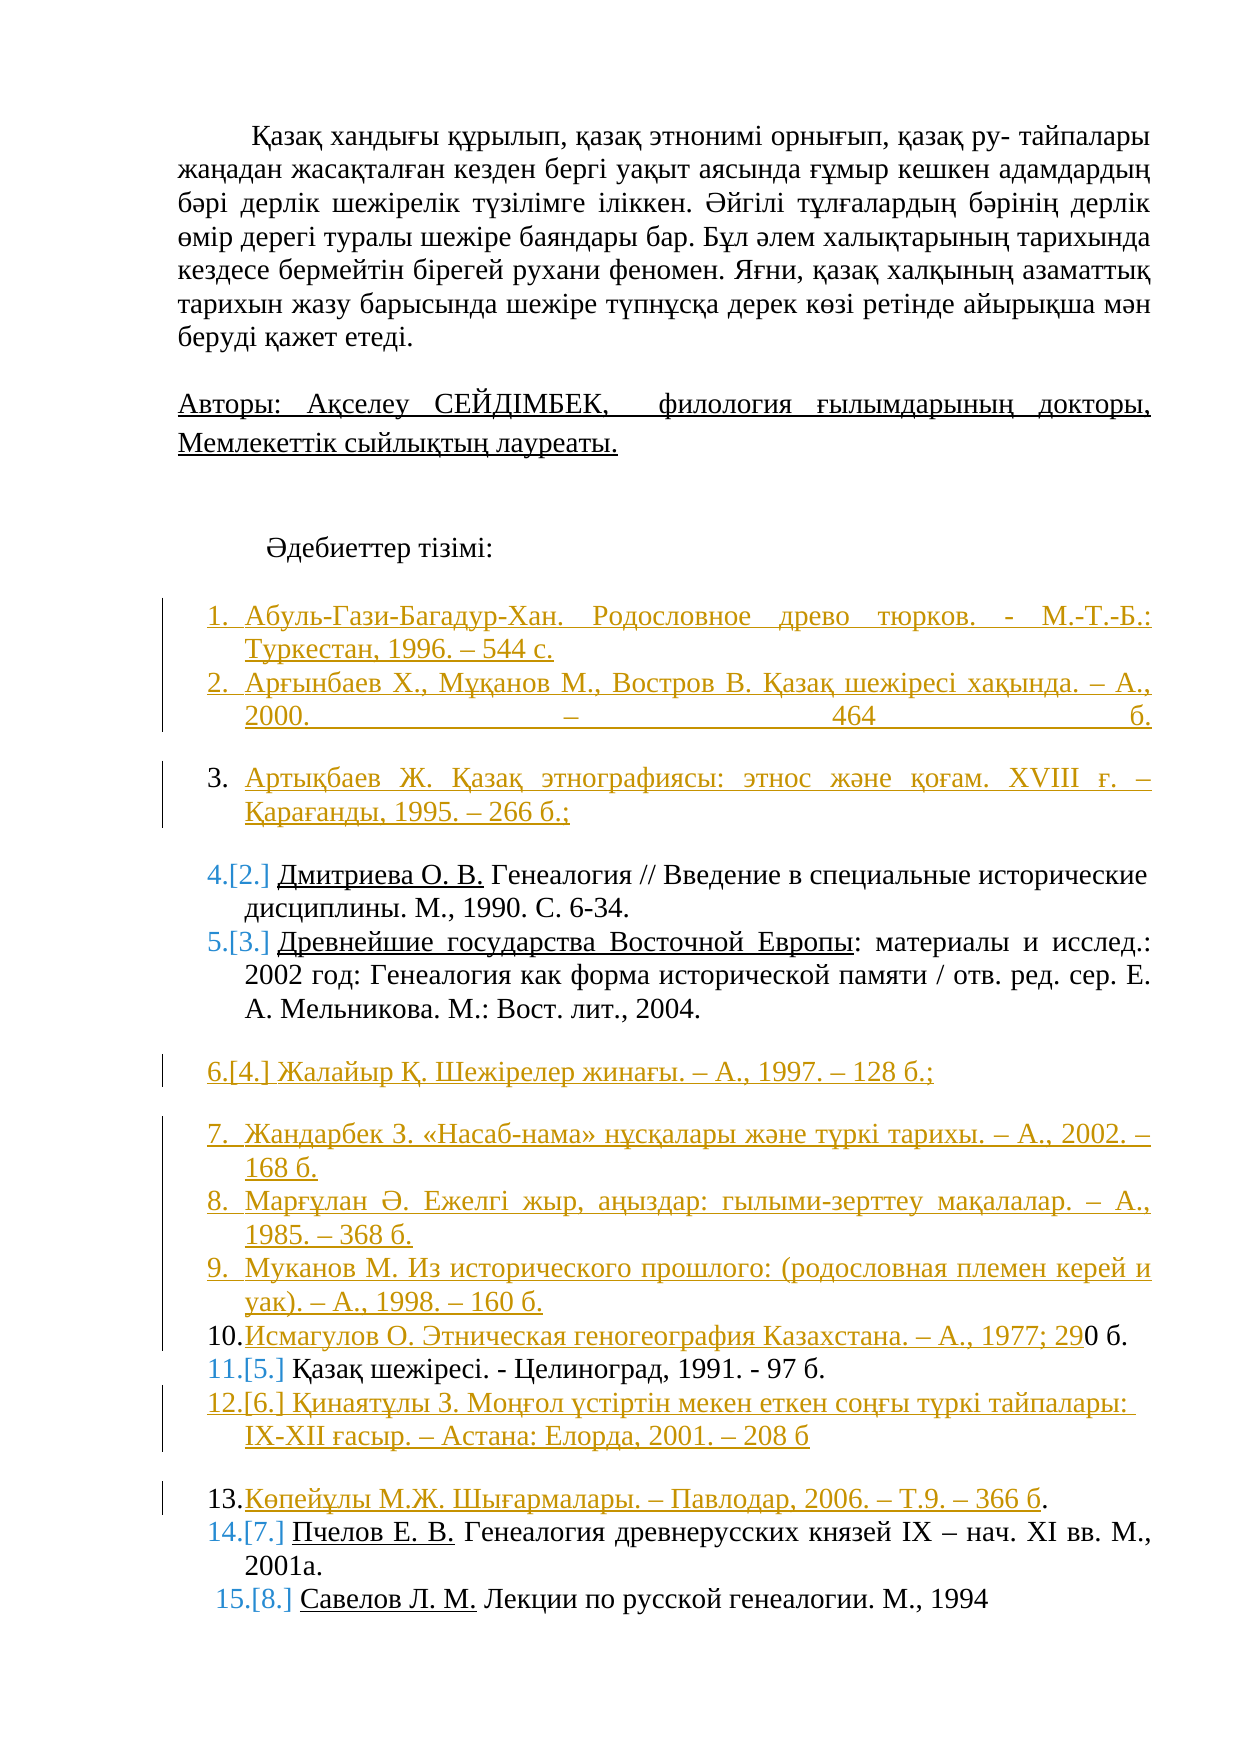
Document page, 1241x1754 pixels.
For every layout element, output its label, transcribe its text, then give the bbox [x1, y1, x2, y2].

list . [207, 1481, 1152, 1514]
list Қазақ шежіресі. - Целиноград, 1991. - 97 б. [207, 1351, 1152, 1385]
list 0 б. [207, 1318, 1152, 1351]
text Қазақ хандығы құрылып, қазақ этнонимі орнығып, қазақ ру- тайпалары жаңадан жасақталған кезден бергі уақыт аясында ғұмыр кешкен адамдардың бәрі дерлік шежірелік түзілімге іліккен. Әйгілі тұлғалардың бәрінің дерлік өмір дерегі туралы шежіре баяндары бар. Бұл әлем халықтарының тарихында кездесе бермейтін бірегей рухани феномен. Яғни, қазақ халқының азаматтық тарихын жазу барысында шежіре түпнұсқа дерек көзі ретінде айырықша мән беруді қажет етеді. [177, 118, 1152, 353]
list Дмитриева О. В. Генеалогия // Введение в специальные исторические дисциплины. М., 1990. С. 6-34. [207, 857, 1152, 924]
text Әдебиеттер тізімі: [177, 531, 1152, 564]
text Авторы: Ақселеу СЕЙДІМБЕК, филология ғылымдарының докторы, Мемлекеттік сыйлықтың лауреаты. [177, 386, 1152, 458]
list Древнейшие государства Восточной Европы: материалы и исслед.: 2002 год: Генеалогия как форма исторической памяти / отв. ред. сер. Е. А. Мельникова. М.: Вост. лит., 2004. [207, 924, 1152, 1024]
list Савелов Л. М. Лекции по русской генеалогии. М., 1994 [215, 1582, 1152, 1615]
list Пчелов Е. В. Генеалогия древнерусских князей IX – нач. XI вв. М., 2001а. [207, 1514, 1152, 1582]
